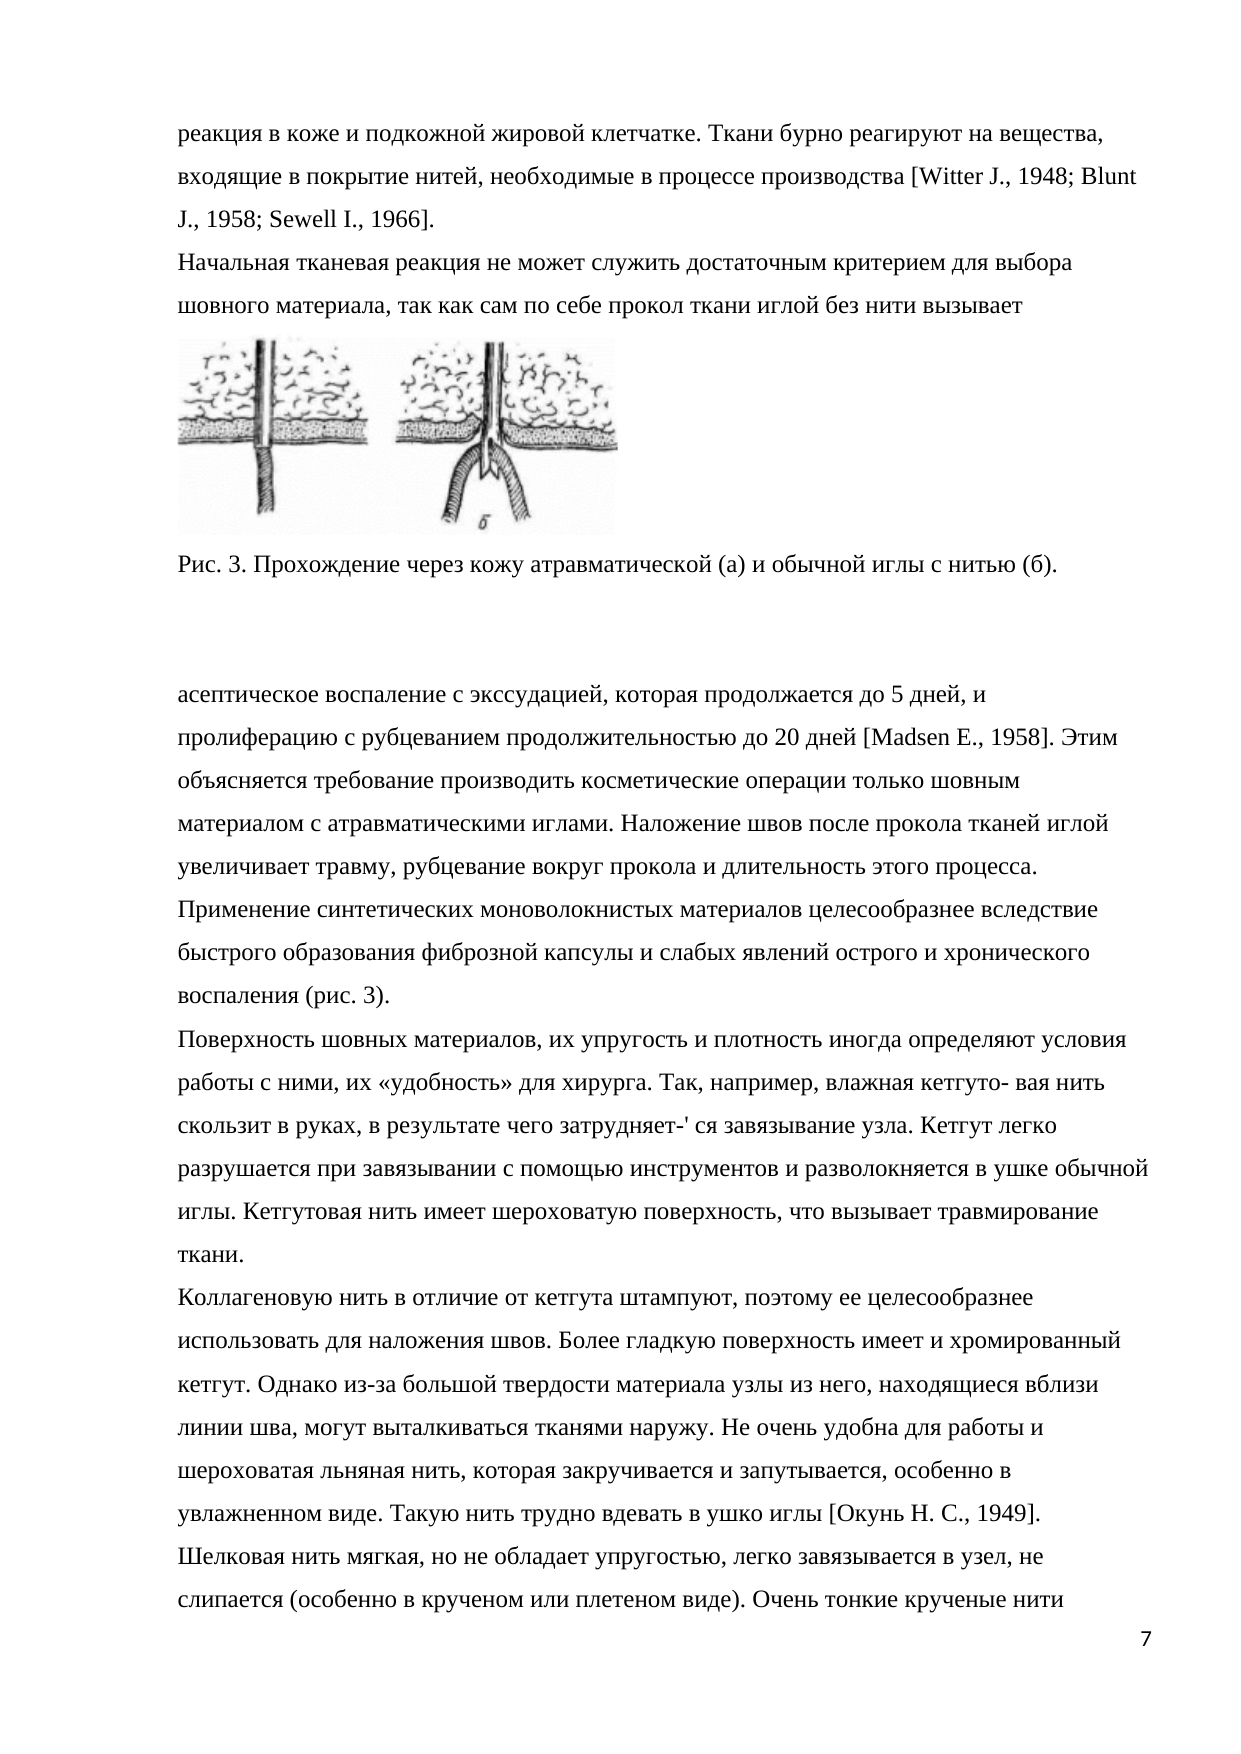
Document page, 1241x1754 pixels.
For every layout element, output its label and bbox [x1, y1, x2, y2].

picture [177, 333, 618, 535]
text [177, 118, 1152, 1613]
